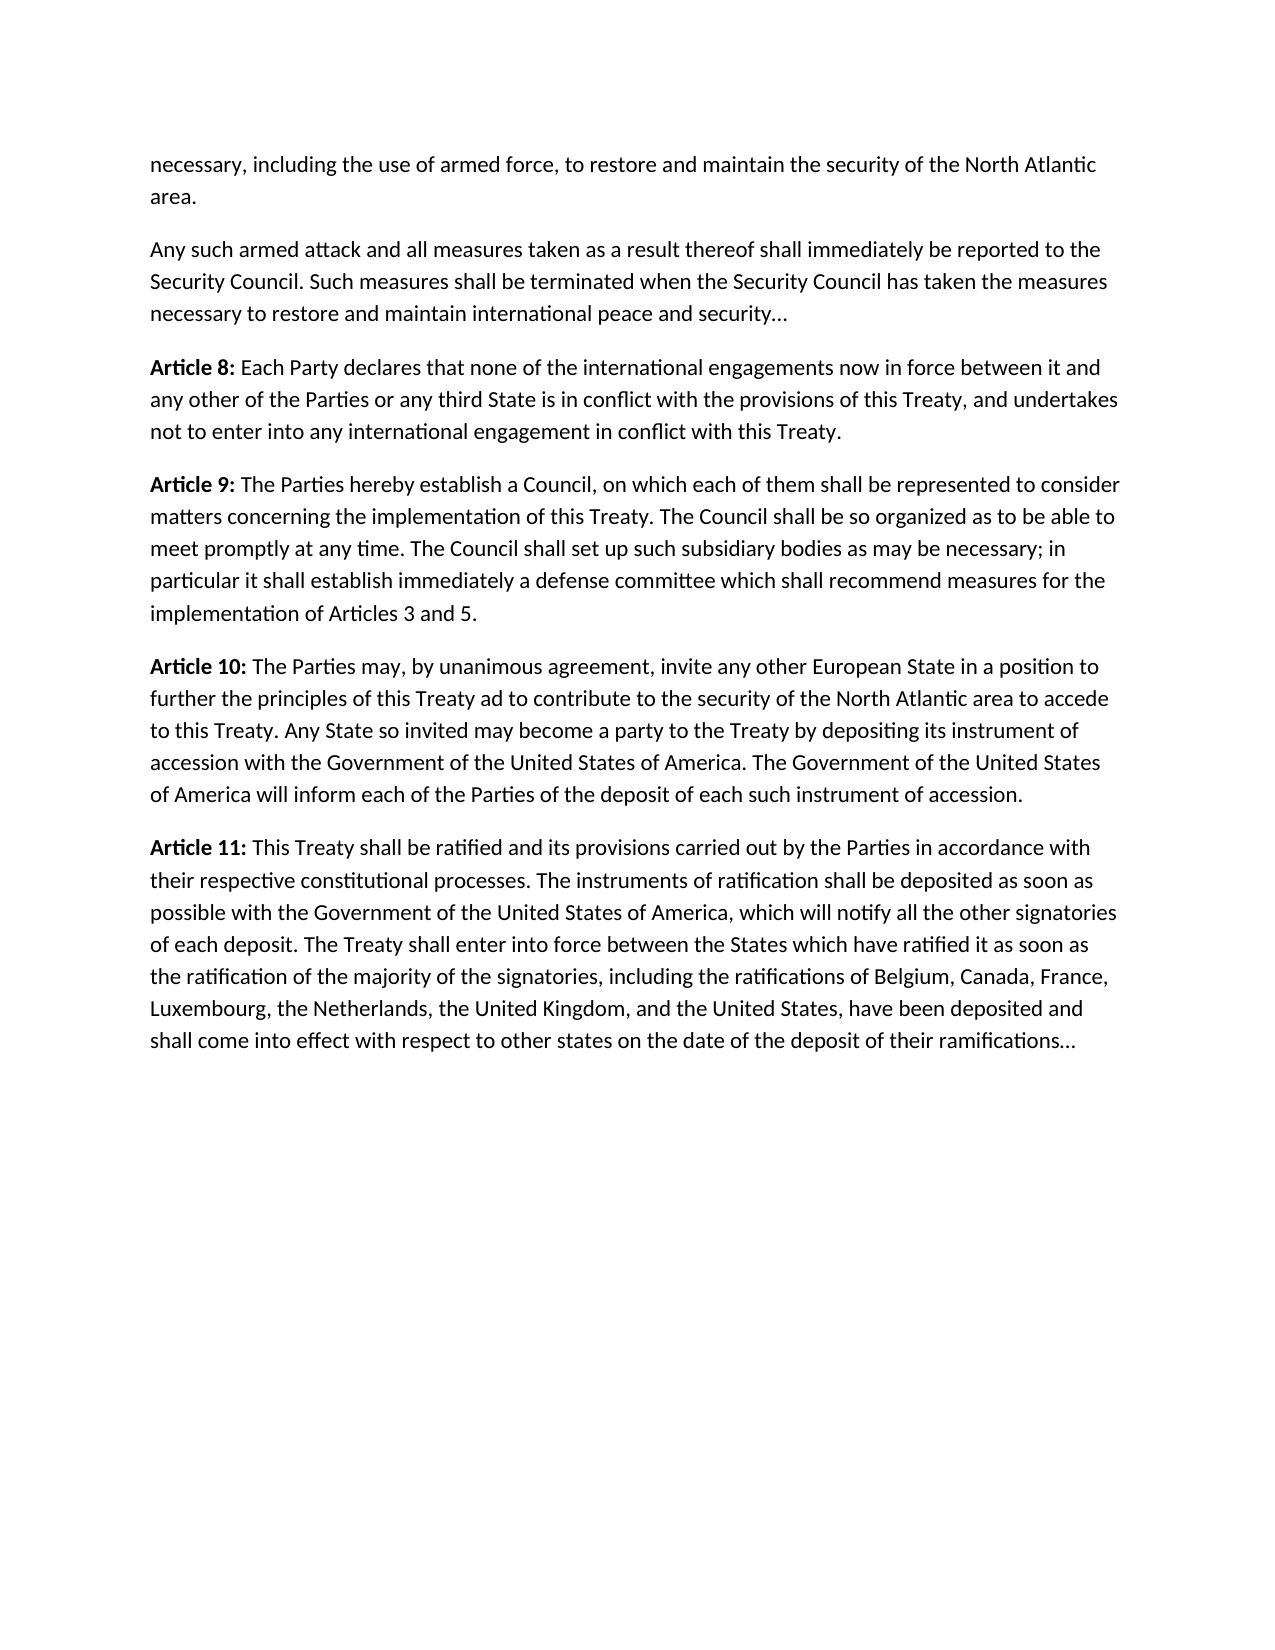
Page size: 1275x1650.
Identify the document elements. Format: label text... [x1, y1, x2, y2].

text Article 11: This Treaty shall be ratified and its provisions carried out by the Parties in accordance with their respective constitutional processes. The instruments of ratification shall be deposited as soon as possible with the Government of the United States of America, which will notify all the other signatories of each deposit. The Treaty shall enter into force between the States which have ratified it as soon as the ratification of the majority of the signatories, including the ratifications of Belgium, Canada, France, Luxembourg, the Netherlands, the United Kingdom, and the United States, have been deposited and shall come into effect with respect to other states on the date of the deposit of their ramifications… [150, 833, 1125, 1055]
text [150, 150, 1125, 210]
text Article 10: The Parties may, by unanimous agreement, invite any other European State in a position to further the principles of this Treaty ad to contribute to the security of the North Atlantic area to accede to this Treaty. Any State so invited may become a party to the Treaty by depositing its instrument of accession with the Government of the United States of America. The Government of the United States of America will inform each of the Parties of the deposit of each such instrument of accession. [150, 652, 1125, 808]
text Article 9: The Parties hereby establish a Council, on which each of them shall be represented to consider matters concerning the implementation of this Treaty. The Council shall be so organized as to be able to meet promptly at any time. The Council shall set up such subsidiary bodies as may be necessary; in particular it shall establish immediately a defense committee which shall recommend measures for the implementation of Articles 3 and 5. [150, 470, 1125, 627]
text Any such armed attack and all measures taken as a result thereof shall immediately be reported to the Security Council. Such measures shall be terminated when the Security Council has taken the measures necessary to restore and maintain international peace and security… [150, 235, 1125, 328]
text Article 8: Each Party declares that none of the international engagements now in force between it and any other of the Parties or any third State is in conflict with the provisions of this Treaty, and undertakes not to enter into any international engagement in conflict with this Treaty. [150, 353, 1125, 445]
